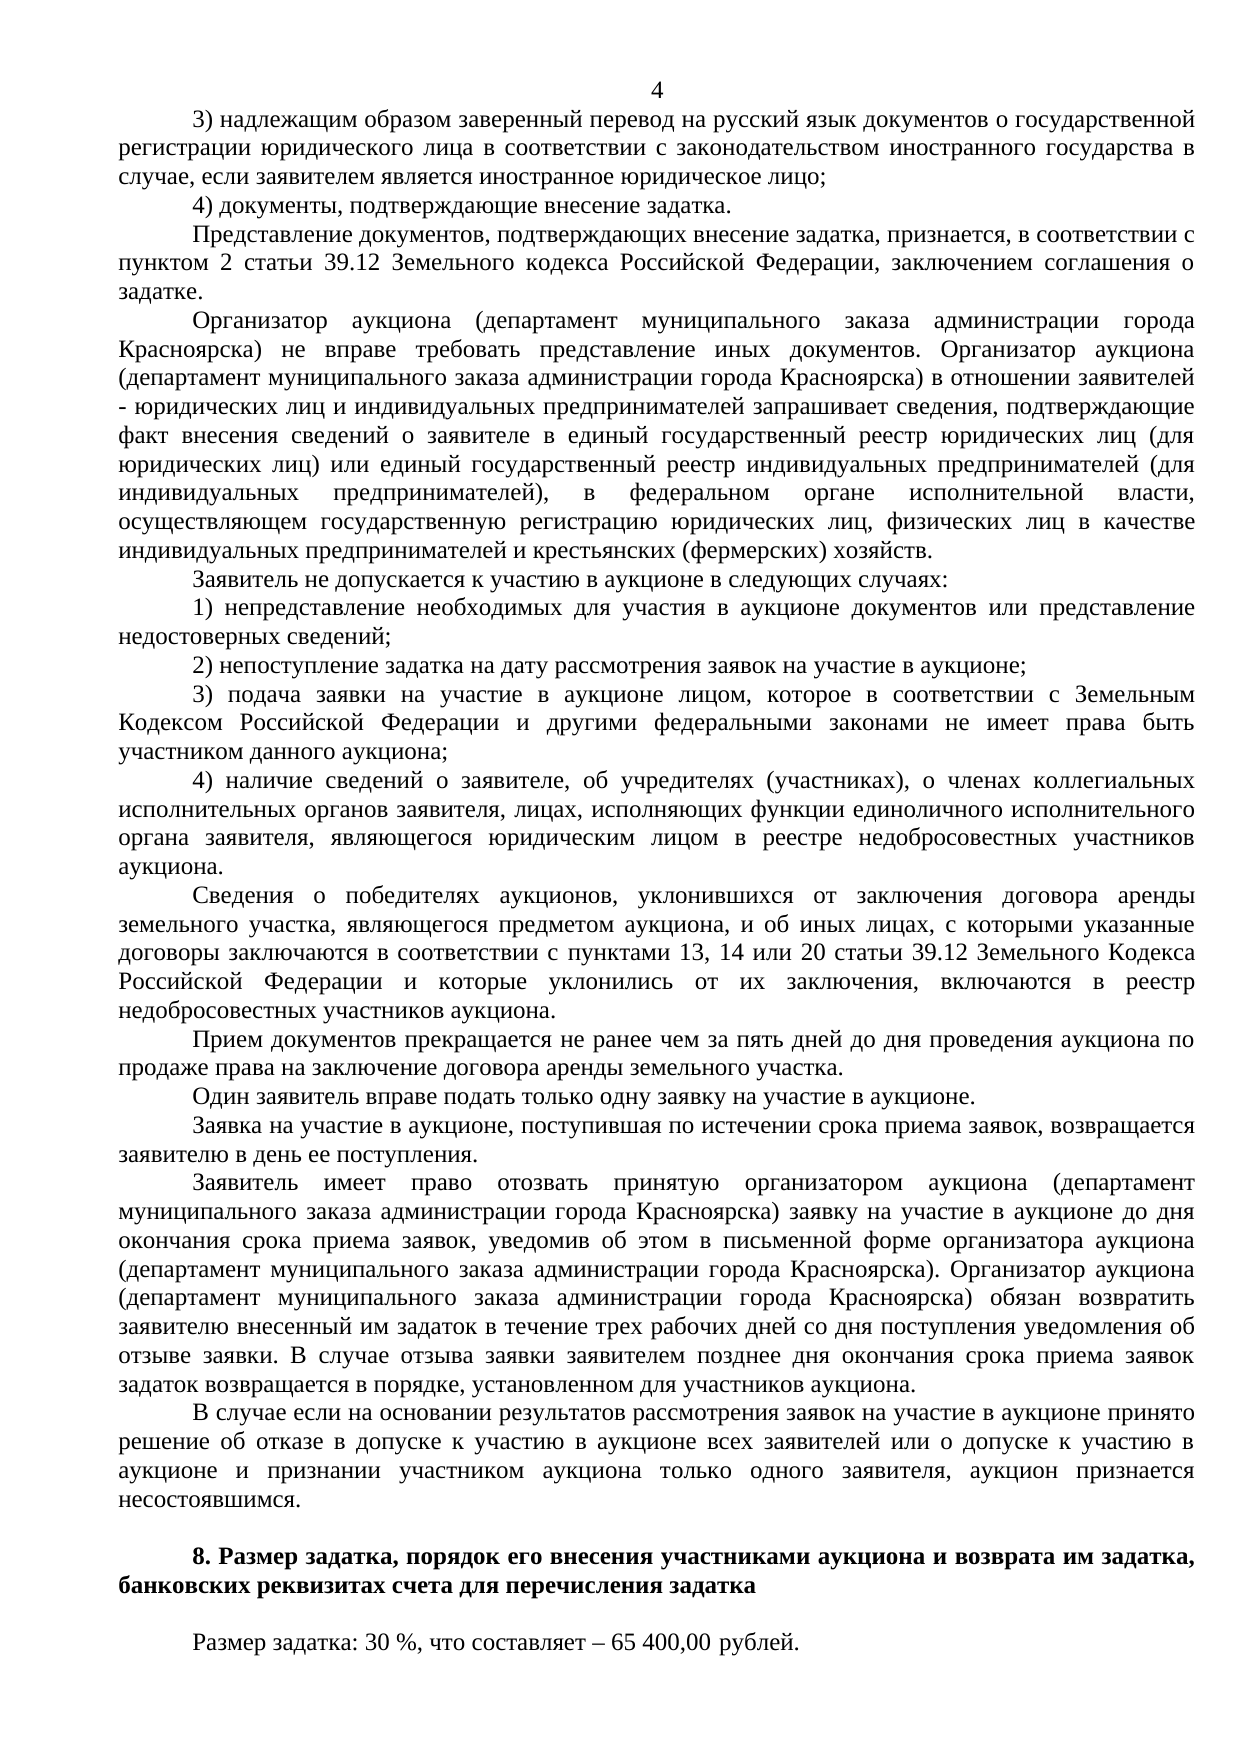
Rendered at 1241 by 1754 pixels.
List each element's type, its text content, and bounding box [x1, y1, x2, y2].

text Заявка на участие в аукционе, поступившая по истечении срока приема заявок, возвращается заявителю в день ее поступления. [118, 1110, 1196, 1167]
text В случае если на основании результатов рассмотрения заявок на участие в аукционе принято решение об отказе в допуске к участию в аукционе всех заявителей или о допуске к участию в аукционе и признании участником аукциона только одного заявителя, аукцион признается несостоявшимся. [118, 1397, 1196, 1512]
text Один заявитель вправе подать только одну заявку на участие в аукционе. [118, 1081, 1196, 1110]
text 3) подача заявки на участие в аукционе лицом, которое в соответствии с Земельным Кодексом Российской Федерации и другими федеральными законами не имеет права быть участником данного аукциона; [118, 679, 1196, 765]
text Прием документов прекращается не ранее чем за пять дней до дня проведения аукциона по продаже права на заключение договора аренды земельного участка. [118, 1024, 1196, 1081]
text 3) надлежащим образом заверенный перевод на русский язык документов о государственной регистрации юридического лица в соответствии с законодательством иностранного государства в случае, если заявителем является иностранное юридическое лицо; [118, 104, 1196, 190]
text 4) наличие сведений о заявителе, об учредителях (участниках), о членах коллегиальных исполнительных органов заявителя, лицах, исполняющих функции единоличного исполнительного органа заявителя, являющегося юридическим лицом в реестре недобросовестных участников аукциона. [118, 765, 1196, 880]
text 2) непоступление задатка на дату рассмотрения заявок на участие в аукционе; [118, 650, 1196, 679]
text 8. Размер задатка, порядок его внесения участниками аукциона и возврата им задатка, банковских реквизитах счета для перечисления задатка [118, 1541, 1196, 1599]
text 4) документы, подтверждающие внесение задатка. [118, 190, 1196, 219]
text Размер задатка: 30 %, что составляет – 65 400,00 рублей. [118, 1627, 1196, 1656]
text Представление документов, подтверждающих внесение задатка, признается, в соответствии с пунктом 2 статьи 39.12 Земельного кодекса Российской Федерации, заключением соглашения о задатке. [118, 219, 1196, 305]
text Сведения о победителях аукционов, уклонившихся от заключения договора аренды земельного участка, являющегося предметом аукциона, и об иных лицах, с которыми указанные договоры заключаются в соответствии с пунктами 13, 14 или 20 статьи 39.12 Земельного Кодекса Российской Федерации и которые уклонились от их заключения, включаются в реестр недобросовестных участников аукциона. [118, 880, 1196, 1024]
text 1) непредставление необходимых для участия в аукционе документов или представление недостоверных сведений; [118, 592, 1196, 650]
text Организатор аукциона (департамент муниципального заказа администрации города Красноярска) не вправе требовать представление иных документов. Организатор аукциона (департамент муниципального заказа администрации города Красноярска) в отношении заявителей - юридических лиц и индивидуальных предпринимателей запрашивает сведения, подтверждающие факт внесения сведений о заявителе в единый государственный реестр юридических лиц (для юридических лиц) или единый государственный реестр индивидуальных предпринимателей (для индивидуальных предпринимателей), в федеральном органе исполнительной власти, осуществляющем государственную регистрацию юридических лиц, физических лиц в качестве индивидуальных предпринимателей и крестьянских (фермерских) хозяйств. [118, 305, 1196, 564]
text Заявитель имеет право отозвать принятую организатором аукциона (департамент муниципального заказа администрации города Красноярска) заявку на участие в аукционе до дня окончания срока приема заявок, уведомив об этом в письменной форме организатора аукциона (департамент муниципального заказа администрации города Красноярска). Организатор аукциона (департамент муниципального заказа администрации города Красноярска) обязан возвратить заявителю внесенный им задаток в течение трех рабочих дней со дня поступления уведомления об отзыве заявки. В случае отзыва заявки заявителем позднее дня окончания срока приема заявок задаток возвращается в порядке, установленном для участников аукциона. [118, 1167, 1196, 1397]
text Заявитель не допускается к участию в аукционе в следующих случаях: [118, 564, 1196, 592]
